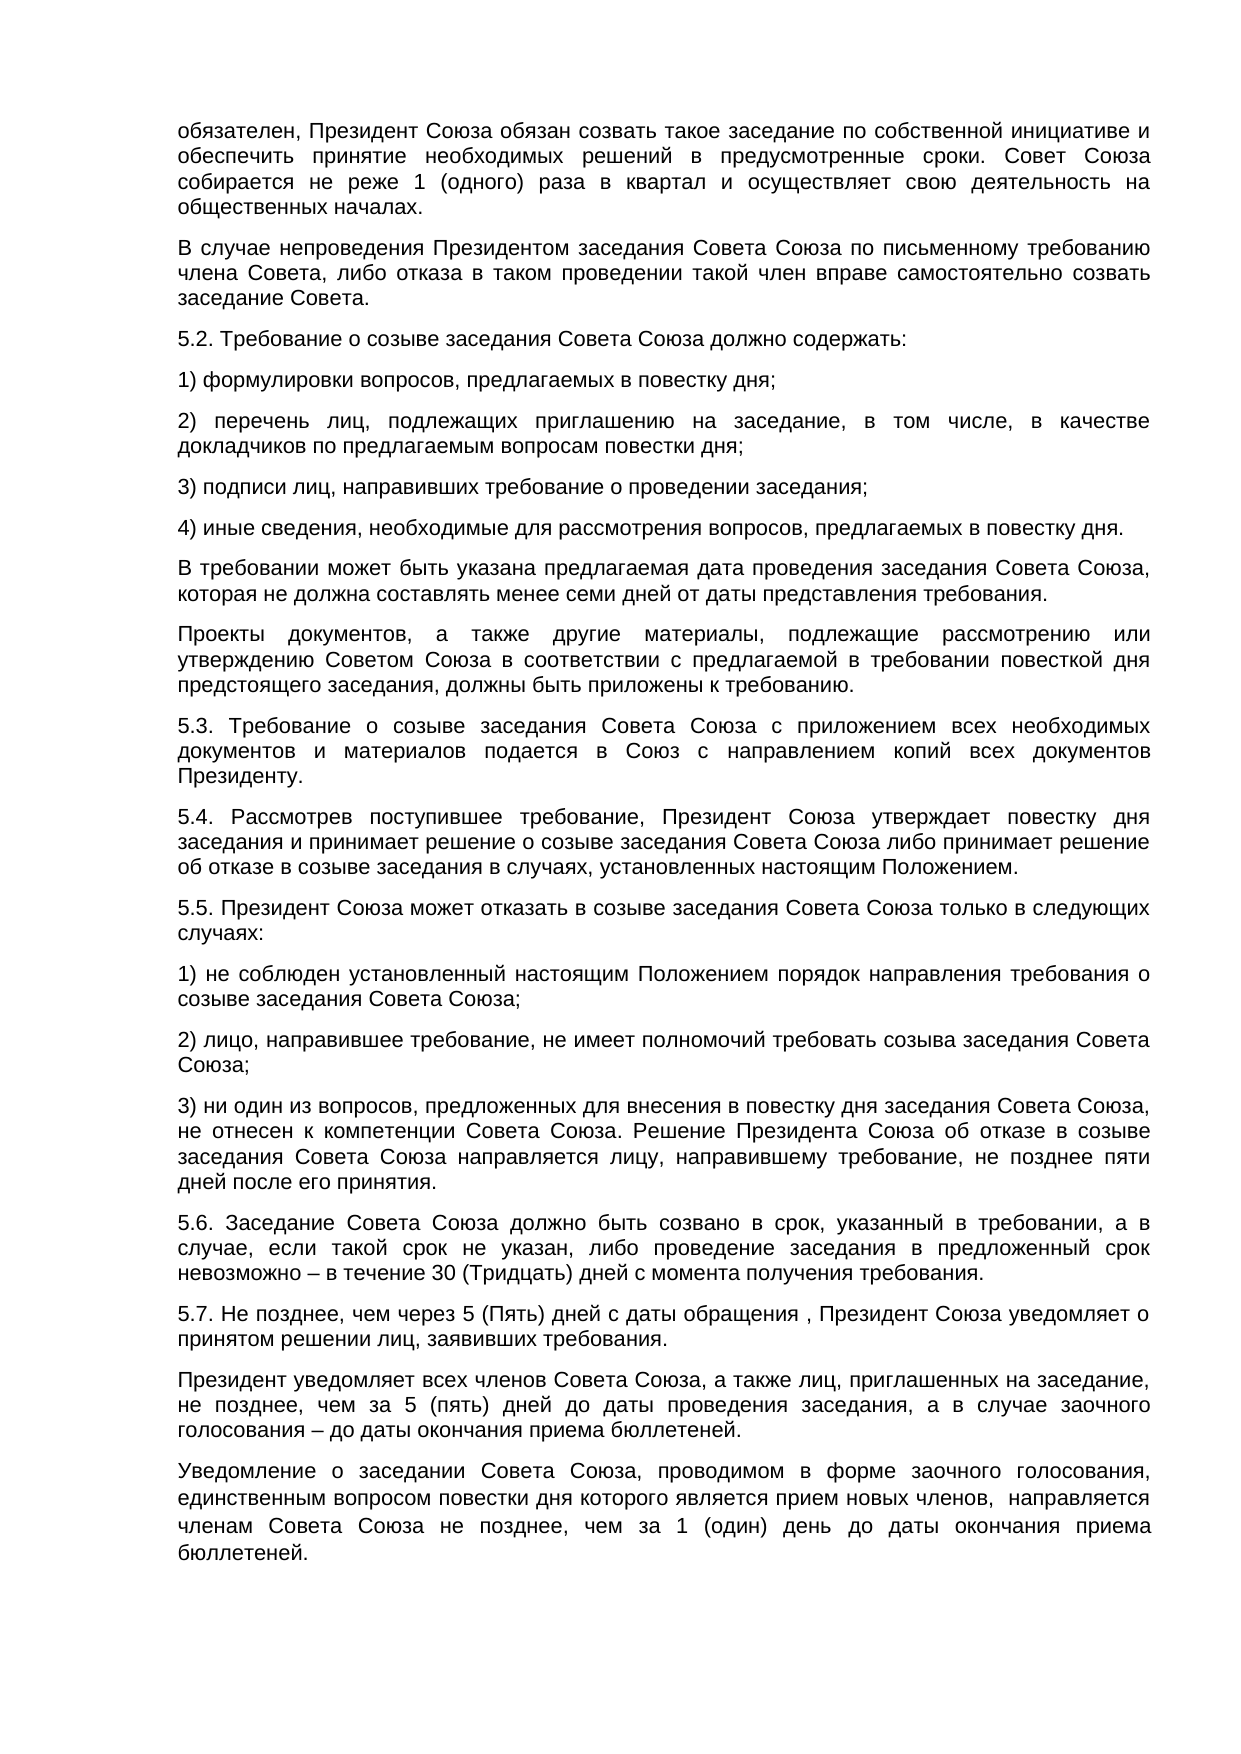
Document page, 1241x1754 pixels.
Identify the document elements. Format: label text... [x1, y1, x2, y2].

text 4) иные сведения, необходимые для рассмотрения вопросов, предлагаемых в повестку дня. [177, 514, 1152, 539]
text 5.5. Президент Союза может отказать в созыве заседания Совета Союза только в следующих случаях: [177, 895, 1152, 945]
text 1) не соблюден установленный настоящим Положением порядок направления требования о созыве заседания Совета Союза; [177, 961, 1152, 1011]
text В требовании может быть указана предлагаемая дата проведения заседания Совета Союза, которая не должна составлять менее семи дней от даты представления требования. [177, 555, 1152, 606]
text 5.2. Требование о созыве заседания Совета Союза должно содержать: [177, 326, 1152, 351]
text Уведомление о заседании Совета Союза, проводимом в форме заочного голосования, единственным вопросом повестки дня которого является прием новых членов, направляется членам Совета Союза не позднее, чем за 1 (один) день до даты окончания приема бюллетеней. [177, 1458, 1152, 1565]
text В случае непроведения Президентом заседания Совета Союза по письменному требованию члена Совета, либо отказа в таком проведении такой член вправе самостоятельно созвать заседание Совета. [177, 234, 1152, 310]
text 5.7. Не позднее, чем через 5 (Пять) дней с даты обращения , Президент Союза уведомляет о принятом решении лиц, заявивших требования. [177, 1301, 1152, 1351]
text 3) ни один из вопросов, предложенных для внесения в повестку дня заседания Совета Союза, не отнесен к компетенции Совета Союза. Решение Президента Союза об отказе в созыве заседания Совета Союза направляется лицу, направившему требование, не позднее пяти дней после его принятия. [177, 1093, 1152, 1194]
text Проекты документов, а также другие материалы, подлежащие рассмотрению или утверждению Советом Союза в соответствии с предлагаемой в требовании повесткой дня предстоящего заседания, должны быть приложены к требованию. [177, 621, 1152, 697]
text 5.6. Заседание Совета Союза должно быть созвано в срок, указанный в требовании, а в случае, если такой срок не указан, либо проведение заседания в предложенный срок невозможно – в течение 30 (Тридцать) дней с момента получения требования. [177, 1209, 1152, 1285]
text 1) формулировки вопросов, предлагаемых в повестку дня; [177, 367, 1152, 392]
text 5.4. Рассмотрев поступившее требование, Президент Союза утверждает повестку дня заседания и принимает решение о созыве заседания Совета Союза либо принимает решение об отказе в созыве заседания в случаях, установленных настоящим Положением. [177, 804, 1152, 879]
text 3) подписи лиц, направивших требование о проведении заседания; [177, 473, 1152, 499]
text 2) перечень лиц, подлежащих приглашению на заседание, в том числе, в качестве докладчиков по предлагаемым вопросам повестки дня; [177, 407, 1152, 458]
text Президент уведомляет всех членов Совета Союза, а также лиц, приглашенных на заседание, не позднее, чем за 5 (пять) дней до даты проведения заседания, а в случае заочного голосования – до даты окончания приема бюллетеней. [177, 1367, 1152, 1442]
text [177, 118, 1152, 219]
text 2) лицо, направившее требование, не имеет полномочий требовать созыва заседания Совета Союза; [177, 1027, 1152, 1077]
text 5.3. Требование о созыве заседания Совета Союза с приложением всех необходимых документов и материалов подается в Союз с направлением копий всех документов Президенту. [177, 712, 1152, 788]
